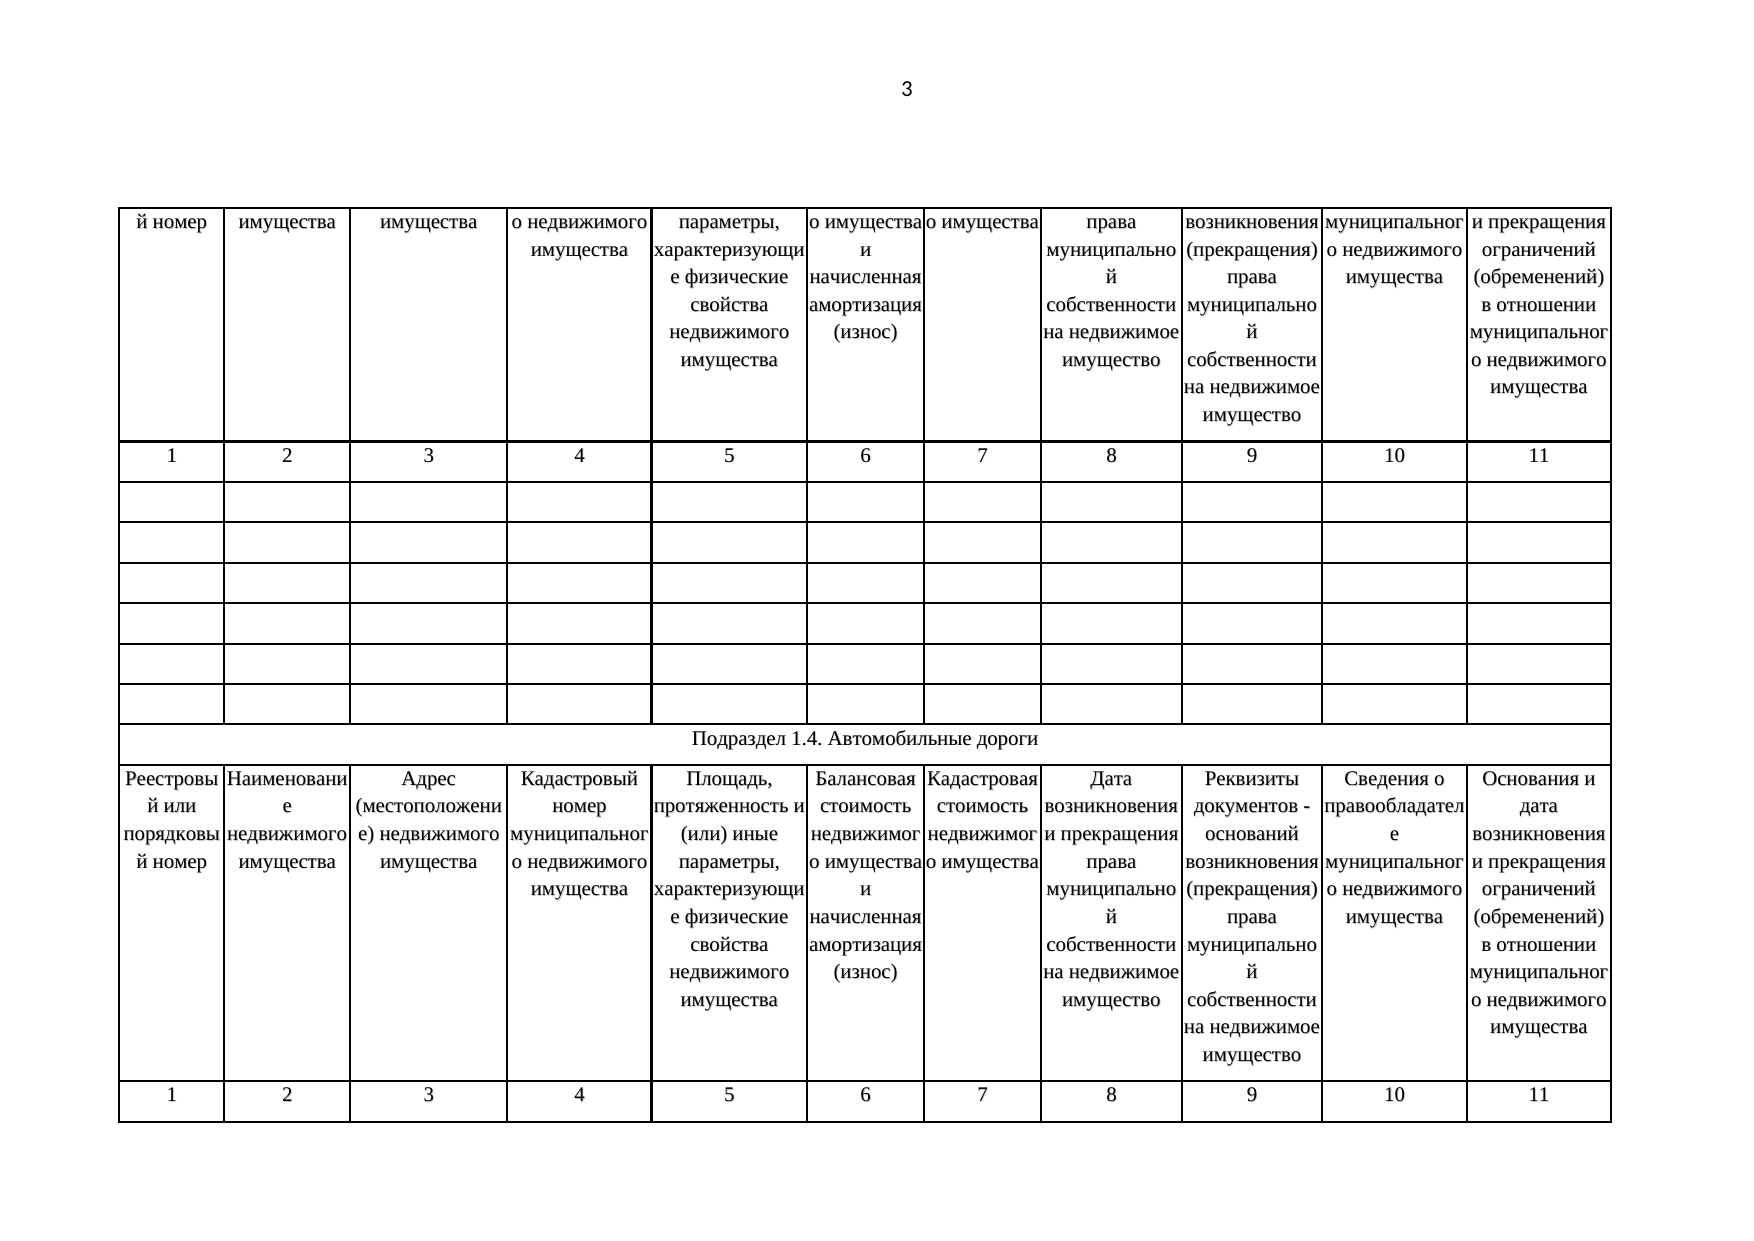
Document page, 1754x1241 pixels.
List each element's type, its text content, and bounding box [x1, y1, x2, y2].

table_cell [1042, 604, 1181, 642]
table_cell 1 [120, 443, 223, 481]
table_cell [1323, 483, 1466, 521]
table_cell [653, 645, 806, 683]
table_cell [351, 685, 506, 723]
table_cell [1042, 523, 1181, 562]
table_cell [1323, 523, 1466, 562]
table_cell 8 [1042, 1082, 1181, 1121]
table_cell [653, 523, 806, 562]
table_cell [508, 604, 650, 642]
table_cell [1042, 483, 1181, 521]
table_cell [808, 523, 923, 562]
table_cell [1183, 483, 1321, 521]
table_cell 9 [1183, 1082, 1321, 1121]
table_cell [508, 685, 650, 723]
table_cell [1323, 604, 1466, 642]
table_cell [508, 523, 650, 562]
table_cell Реестровый или порядковый номер [120, 209, 223, 440]
table_cell [351, 604, 506, 642]
table_cell Реквизиты документов - оснований возникновения (прекращения) права муниципальной собственности на недвижимое имущество [1183, 209, 1321, 440]
table_cell Адрес (местоположение) недвижимого имущества [351, 766, 506, 1080]
table_cell Сведения о правообладателе муниципального недвижимого имущества [1323, 766, 1466, 1080]
table_cell [925, 564, 1040, 602]
table_cell [120, 523, 223, 562]
table_cell 3 [351, 1082, 506, 1121]
table_cell Реестровый или порядковый номер [120, 766, 223, 1080]
table_cell [653, 685, 806, 723]
table_cell [808, 604, 923, 642]
table_cell Балансовая стоимость недвижимого имущества и начисленная амортизация (износ) [808, 766, 923, 1080]
table_cell 4 [508, 1082, 650, 1121]
table_cell 3 [351, 443, 506, 481]
table_cell [351, 483, 506, 521]
table_cell [925, 685, 1040, 723]
table_cell [351, 523, 506, 562]
table_cell [351, 645, 506, 683]
table_cell 10 [1323, 1082, 1466, 1121]
table_cell [225, 523, 349, 562]
table_cell [225, 685, 349, 723]
table_cell [1468, 523, 1610, 562]
table_cell [351, 564, 506, 602]
table_cell [1042, 645, 1181, 683]
table_cell [1468, 645, 1610, 683]
table_cell Наименование недвижимого имущества [225, 766, 349, 1080]
table_cell [1468, 604, 1610, 642]
table_cell Дата возникновения и прекращения права муниципальной собственности на недвижимое имущество [1042, 209, 1181, 440]
table_cell [1468, 564, 1610, 602]
table_cell Балансовая стоимость недвижимого имущества и начисленная амортизация (износ) [808, 209, 923, 440]
table_cell 2 [225, 1082, 349, 1121]
table_cell [1323, 685, 1466, 723]
table_cell [1323, 564, 1466, 602]
table_cell [653, 483, 806, 521]
table_cell 5 [653, 1082, 806, 1121]
table_cell [225, 483, 349, 521]
table_cell [225, 604, 349, 642]
table_cell [925, 604, 1040, 642]
table_cell [508, 483, 650, 521]
table_cell 8 [1042, 443, 1181, 481]
table_cell 11 [1468, 1082, 1610, 1121]
table_cell [925, 645, 1040, 683]
table_cell [120, 483, 223, 521]
table_cell [1468, 685, 1610, 723]
table_cell 11 [1468, 443, 1610, 481]
table_cell [1468, 483, 1610, 521]
table_cell [808, 483, 923, 521]
table_cell [120, 685, 223, 723]
table_cell [808, 564, 923, 602]
table_cell [1183, 604, 1321, 642]
table_cell [1183, 685, 1321, 723]
table_cell [1183, 523, 1321, 562]
table_cell [225, 645, 349, 683]
table_cell 9 [1183, 443, 1321, 481]
table_cell 6 [808, 443, 923, 481]
table_cell Дата возникновения и прекращения права муниципальной собственности на недвижимое имущество [1042, 766, 1181, 1080]
table_cell [808, 645, 923, 683]
table_cell 10 [1323, 443, 1466, 481]
table_cell [120, 564, 223, 602]
table_cell Площадь, протяженность и (или) иные параметры, характеризующие физические свойства недвижимого имущества [653, 209, 806, 440]
table_cell [925, 483, 1040, 521]
table_cell Кадастровый номер муниципального недвижимого имущества [508, 209, 650, 440]
table_cell [1183, 564, 1321, 602]
table_cell [120, 604, 223, 642]
table_cell Кадастровая стоимость недвижимого имущества [925, 209, 1040, 440]
table_cell Основания и дата возникновения и прекращения ограничений (обременений) в отношении муниципального недвижимого имущества [1468, 766, 1610, 1080]
table_cell [653, 604, 806, 642]
table_cell Реквизиты документов - оснований возникновения (прекращения) права муниципальной собственности на недвижимое имущество [1183, 766, 1321, 1080]
table_cell 6 [808, 1082, 923, 1121]
table_cell [1042, 564, 1181, 602]
table_cell [1042, 685, 1181, 723]
table_cell Кадастровый номер муниципального недвижимого имущества [508, 766, 650, 1080]
table_cell Адрес (местоположение) недвижимого имущества [351, 209, 506, 440]
table_cell [808, 685, 923, 723]
table_cell [1183, 645, 1321, 683]
table_cell [653, 564, 806, 602]
table_cell 2 [225, 443, 349, 481]
table_cell 7 [925, 443, 1040, 481]
table_cell Подраздел 1.4. Автомобильные дороги [120, 725, 1610, 764]
table_cell 7 [925, 1082, 1040, 1121]
table_cell 5 [653, 443, 806, 481]
table_cell [120, 645, 223, 683]
table_cell 1 [120, 1082, 223, 1121]
table_cell Площадь, протяженность и (или) иные параметры, характеризующие физические свойства недвижимого имущества [653, 766, 806, 1080]
table_cell Сведения о правообладателе муниципального недвижимого имущества [1323, 209, 1466, 440]
table_cell Наименование недвижимого имущества [225, 209, 349, 440]
table_cell [225, 564, 349, 602]
table_cell [1323, 645, 1466, 683]
table_cell [508, 564, 650, 602]
table_cell [508, 645, 650, 683]
table_cell Основания и дата возникновения и прекращения ограничений (обременений) в отношении муниципального недвижимого имущества [1468, 209, 1610, 440]
table_cell 4 [508, 443, 650, 481]
table_cell Кадастровая стоимость недвижимого имущества [925, 766, 1040, 1080]
table_cell [925, 523, 1040, 562]
